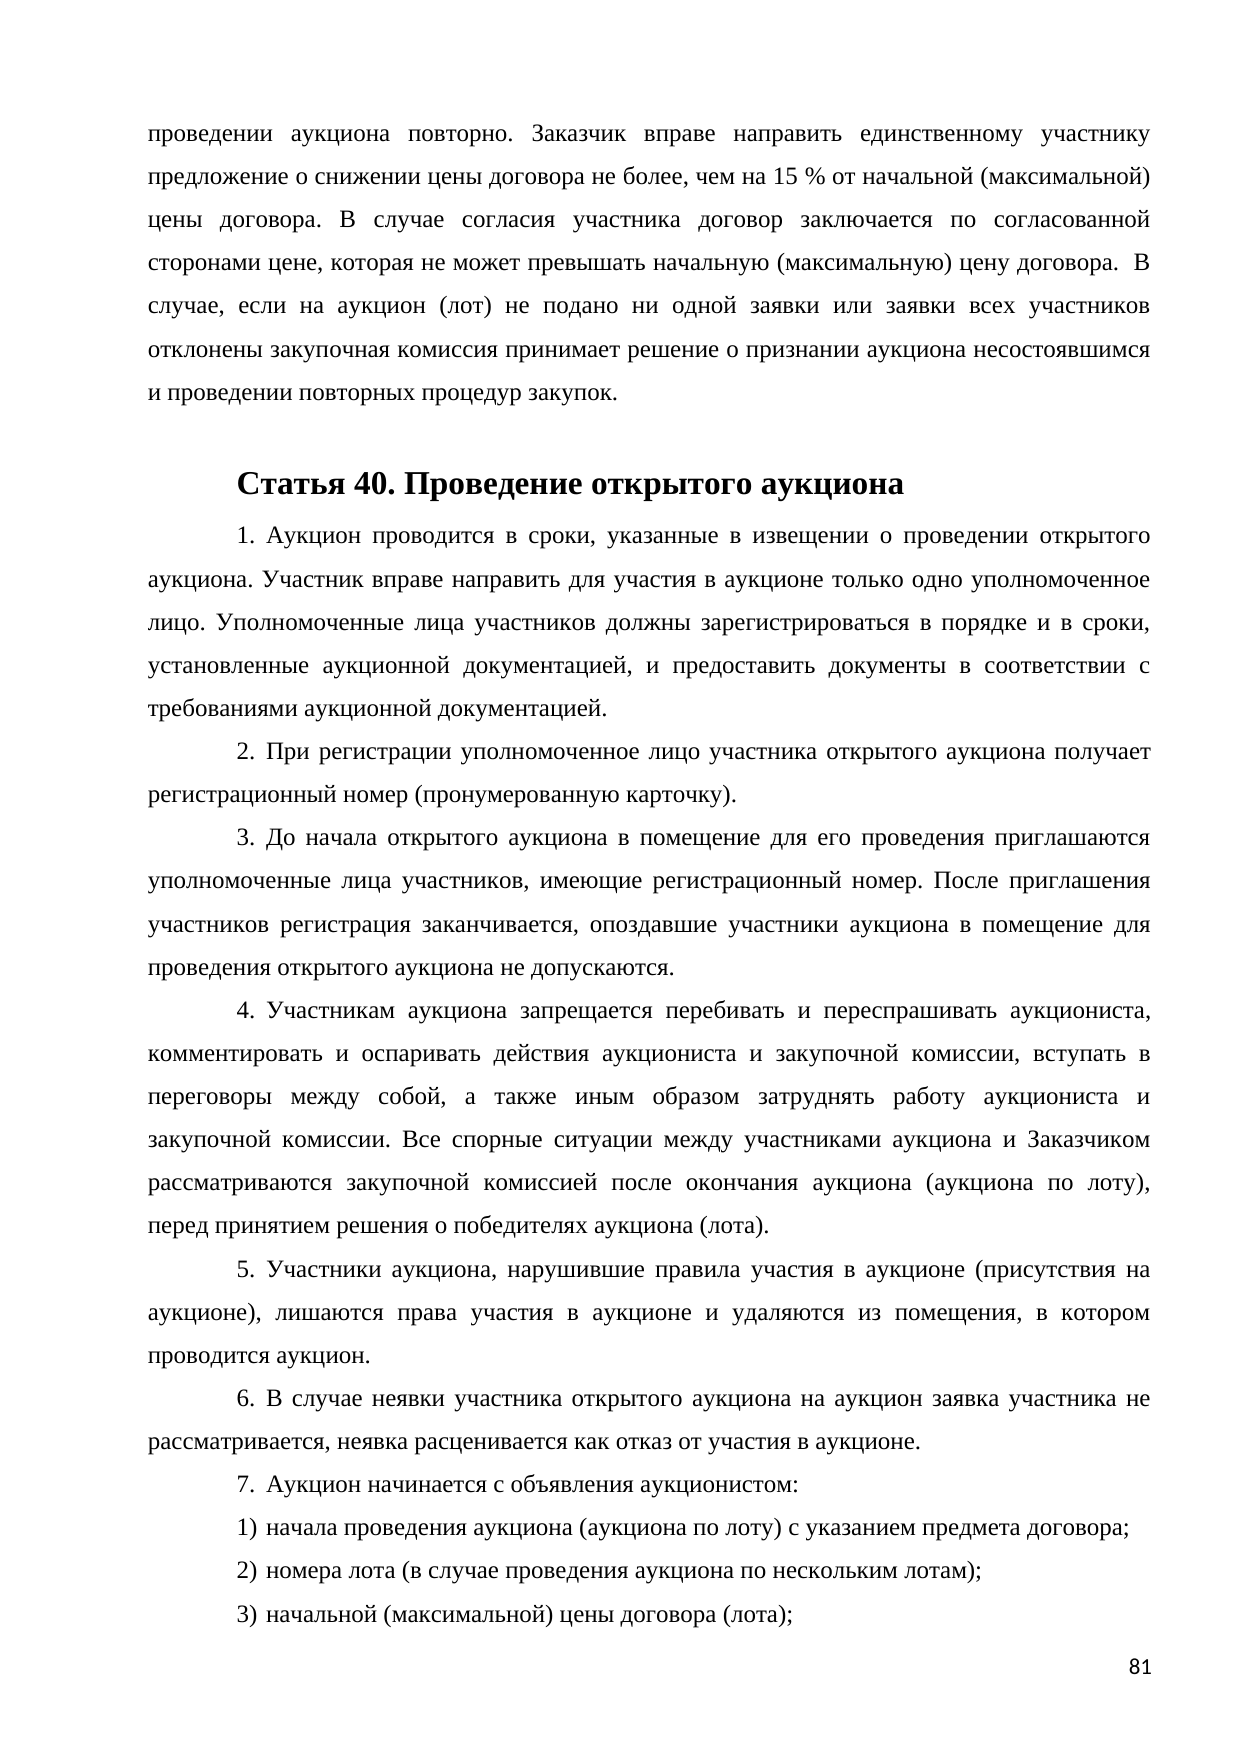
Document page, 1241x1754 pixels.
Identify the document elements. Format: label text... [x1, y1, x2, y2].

list Аукцион проводится в сроки, указанные в извещении о проведении открытого аукциона. Участник вправе направить для участия в аукционе только одно уполномоченное лицо. Уполномоченные лица участников должны зарегистрироваться в порядке и в сроки, установленные аукционной документацией, и предоставить документы в соответствии с требованиями аукционной документацией. [148, 521, 1152, 722]
list Статья 40. Проведение открытого аукциона [148, 463, 1152, 501]
list начальной (максимальной) цены договора (лота); [148, 1599, 1152, 1627]
list Участникам аукциона запрещается перебивать и переспрашивать аукциониста, комментировать и оспаривать действия аукциониста и закупочной комиссии, вступать в переговоры между собой, а также иным образом затруднять работу аукциониста и закупочной комиссии. Все спорные ситуации между участниками аукциона и Заказчиком рассматриваются закупочной комиссией после окончания аукциона (аукциона по лоту), перед принятием решения о победителях аукциона (лота). [148, 995, 1152, 1239]
list В случае неявки участника открытого аукциона на аукцион заявка участника не рассматривается, неявка расценивается как отказ от участия в аукционе. [148, 1383, 1152, 1455]
list Участники аукциона, нарушившие правила участия в аукционе (присутствия на аукционе), лишаются права участия в аукционе и удаляются из помещения, в котором проводится аукцион. [148, 1254, 1152, 1369]
list номера лота (в случае проведения аукциона по нескольким лотам); [148, 1556, 1152, 1584]
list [148, 118, 1152, 406]
list При регистрации уполномоченное лицо участника открытого аукциона получает регистрационный номер (пронумерованную карточку). [148, 736, 1152, 808]
list начала проведения аукциона (аукциона по лоту) с указанием предмета договора; [148, 1512, 1152, 1541]
list Аукцион начинается с объявления аукционистом: [148, 1469, 1152, 1498]
list До начала открытого аукциона в помещение для его проведения приглашаются уполномоченные лица участников, имеющие регистрационный номер. После приглашения участников регистрация заканчивается, опоздавшие участники аукциона в помещение для проведения открытого аукциона не допускаются. [148, 822, 1152, 981]
